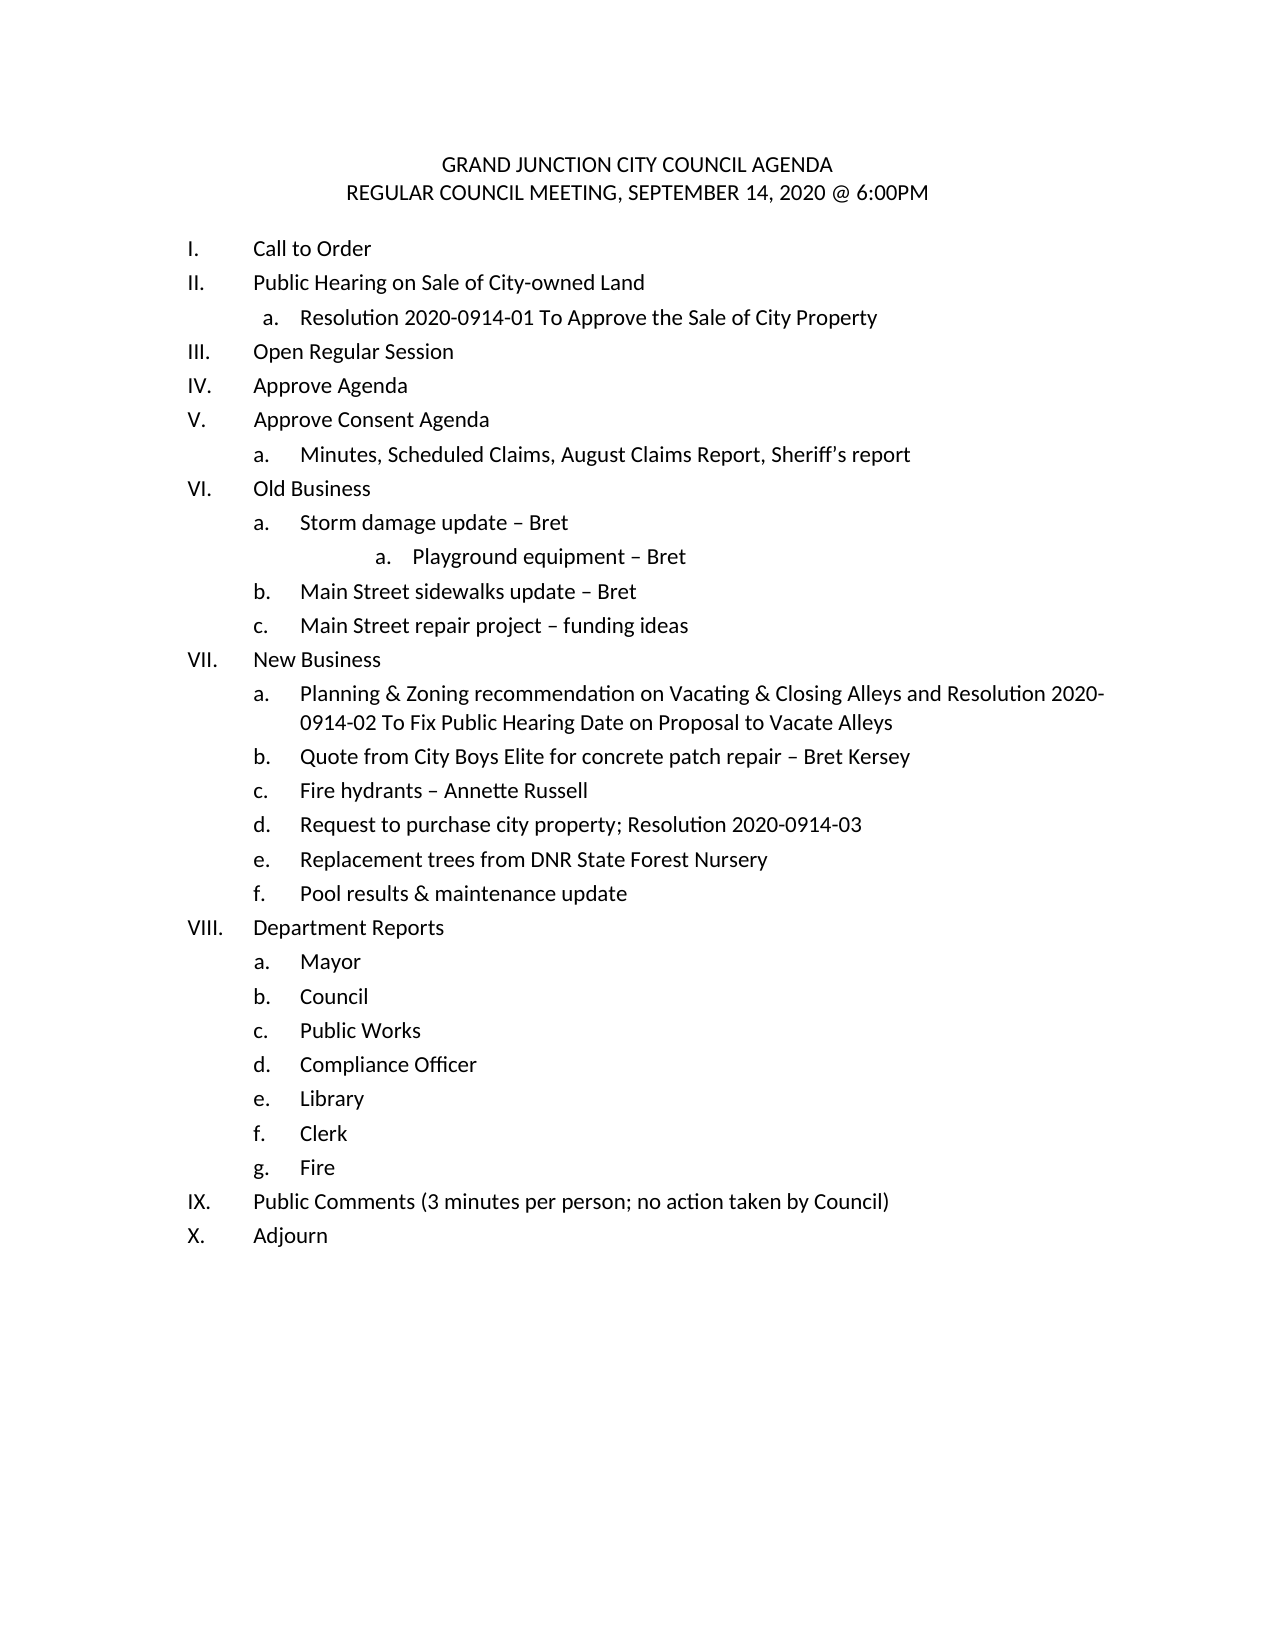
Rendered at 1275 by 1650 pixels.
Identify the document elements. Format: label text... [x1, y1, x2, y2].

list Request to purchase city property; Resolution 2020-0914-03 [253, 810, 1125, 838]
text g. Fire [225, 1153, 1125, 1181]
text f. Clerk [225, 1119, 1125, 1147]
text Grand Junction City Council AGENDA [150, 150, 1125, 178]
text Regular Council Meeting, SEPTEMBER 14, 2020 @ 6:00PM [150, 178, 1125, 206]
list Main Street repair project – funding ideas [225, 611, 1125, 639]
list Open Regular Session [187, 337, 1125, 365]
list b. Council [225, 982, 1125, 1010]
text VI. Old Business [187, 474, 1125, 502]
list Storm damage update – Bret [225, 508, 1125, 536]
list Minutes, Scheduled Claims, August Claims Report, Sheriff’s report [225, 440, 1125, 468]
list Call to Order [187, 234, 1125, 262]
list c. Public Works [225, 1016, 1125, 1044]
text X. Adjourn [187, 1222, 1125, 1250]
list Planning & Zoning recommendation on Vacating & Closing Alleys and Resolution 2020-0914-02 To Fix Public Hearing Date on Proposal to Vacate Alleys [253, 679, 1125, 736]
list VIII. Department Reports [187, 913, 1125, 941]
list Replacement trees from DNR State Forest Nursery [253, 845, 1125, 873]
list Fire hydrants – Annette Russell [253, 776, 1125, 804]
list Resolution 2020-0914-01 To Approve the Sale of City Property [262, 303, 1125, 331]
list Public Hearing on Sale of City-owned Land [187, 268, 1125, 296]
list Main Street sidewalks update – Bret [225, 577, 1125, 605]
list Quote from City Boys Elite for concrete patch repair – Bret Kersey [253, 742, 1125, 770]
list Playground equipment – Bret [375, 542, 1125, 571]
text e. Library [225, 1084, 1125, 1113]
list a. Mayor [225, 947, 1125, 976]
list d. Compliance Officer [225, 1050, 1125, 1078]
text IX. Public Comments (3 minutes per person; no action taken by Council) [187, 1187, 1125, 1215]
list Approve Agenda [187, 371, 1125, 399]
list VII. New Business [187, 645, 1125, 673]
list Approve Consent Agenda [187, 405, 1125, 433]
list Pool results & maintenance update [253, 879, 1125, 907]
